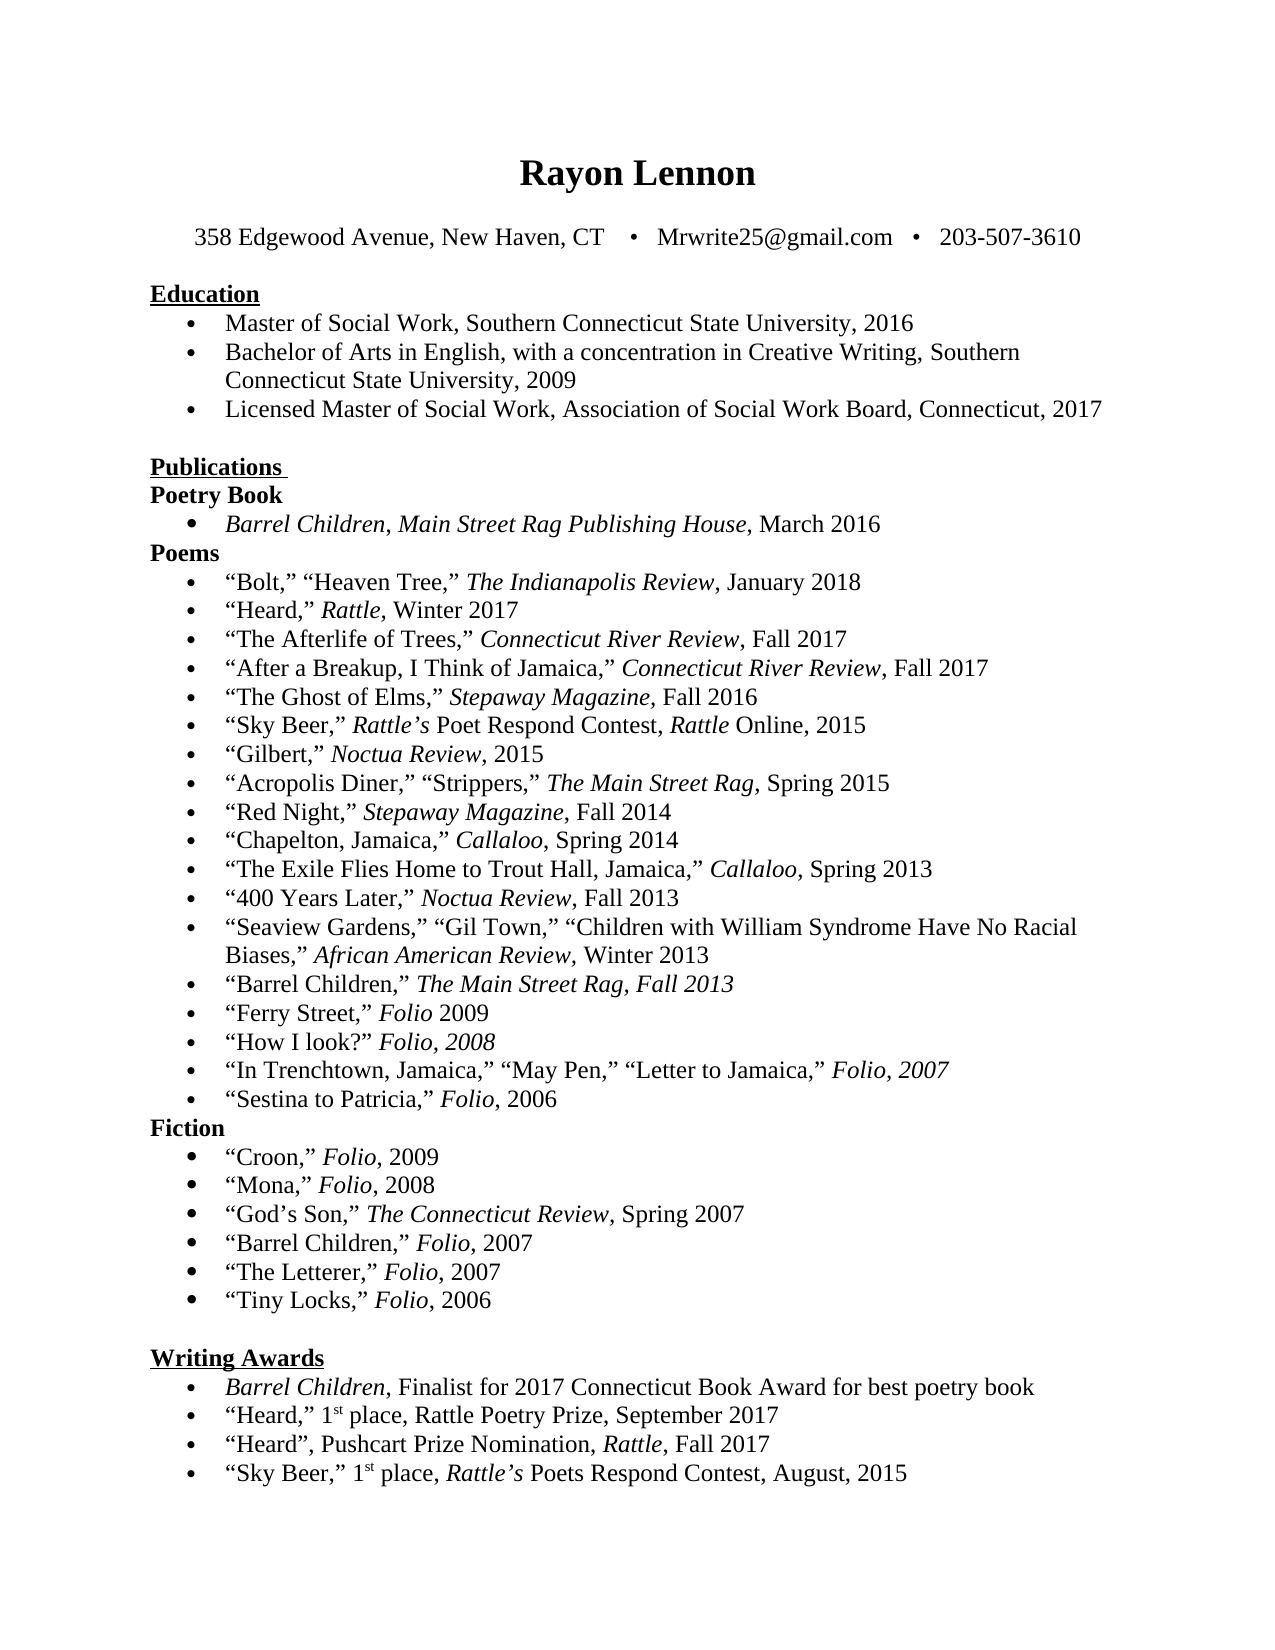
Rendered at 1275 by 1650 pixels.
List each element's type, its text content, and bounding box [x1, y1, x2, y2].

list “Sky Beer,” Rattle’s Poet Respond Contest, Rattle Online, 2015 [187, 711, 1125, 739]
list Barrel Children, Main Street Rag Publishing House, March 2016 [187, 509, 1125, 538]
text Poetry Book [150, 481, 1125, 509]
list “Seaview Gardens,” “Gil Town,” “Children with William Syndrome Have No Racial Biases,” African American Review, Winter 2013 [187, 912, 1125, 969]
list “Heard,” Rattle, Winter 2017 [187, 596, 1125, 624]
text Fiction [150, 1113, 1125, 1142]
list “Heard,” 1st place, Rattle Poetry Prize, September 2017 [187, 1401, 1125, 1429]
text Publications [150, 452, 1125, 481]
list “Heard”, Pushcart Prize Nomination, Rattle, Fall 2017 [187, 1429, 1125, 1458]
list “Barrel Children,” Folio, 2007 [187, 1228, 1125, 1257]
list “Sky Beer,” 1st place, Rattle’s Poets Respond Contest, August, 2015 [187, 1458, 1125, 1487]
text Rayon Lennon [150, 150, 1125, 193]
list “Red Night,” Stepaway Magazine, Fall 2014 [187, 797, 1125, 826]
list “Croon,” Folio, 2009 [187, 1142, 1125, 1171]
text 358 Edgewood Avenue, New Haven, CT • Mrwrite25@gmail.com • 203-507-3610 [150, 222, 1125, 251]
text Education [150, 279, 1125, 308]
list Bachelor of Arts in English, with a concentration in Creative Writing, Southern Connecticut State University, 2009 [187, 337, 1125, 394]
list “Ferry Street,” Folio 2009 [187, 998, 1125, 1027]
list Barrel Children, Finalist for 2017 Connecticut Book Award for best poetry book [187, 1372, 1125, 1401]
list “Mona,” Folio, 2008 [187, 1171, 1125, 1199]
list “God’s Son,” The Connecticut Review, Spring 2007 [187, 1199, 1125, 1228]
list “Sestina to Patricia,” Folio, 2006 [187, 1084, 1125, 1113]
list “400 Years Later,” Noctua Review, Fall 2013 [187, 883, 1125, 912]
text Writing Awards [150, 1343, 1125, 1372]
list “Barrel Children,” The Main Street Rag, Fall 2013 [187, 969, 1125, 998]
list “The Afterlife of Trees,” Connecticut River Review, Fall 2017 [187, 624, 1125, 653]
list “Tiny Locks,” Folio, 2006 [187, 1286, 1125, 1314]
list “Acropolis Diner,” “Strippers,” The Main Street Rag, Spring 2015 [187, 768, 1125, 797]
list “In Trenchtown, Jamaica,” “May Pen,” “Letter to Jamaica,” Folio, 2007 [187, 1056, 1125, 1084]
list “The Letterer,” Folio, 2007 [187, 1257, 1125, 1286]
list “After a Breakup, I Think of Jamaica,” Connecticut River Review, Fall 2017 [187, 653, 1125, 682]
text Poems [150, 538, 1125, 567]
list “Gilbert,” Noctua Review, 2015 [187, 739, 1125, 768]
list “The Ghost of Elms,” Stepaway Magazine, Fall 2016 [187, 682, 1125, 711]
list “How I look?” Folio, 2008 [187, 1027, 1125, 1056]
list “Chapelton, Jamaica,” Callaloo, Spring 2014 [187, 826, 1125, 854]
list “Bolt,” “Heaven Tree,” The Indianapolis Review, January 2018 [187, 567, 1125, 596]
list Licensed Master of Social Work, Association of Social Work Board, Connecticut, 2017 [187, 394, 1125, 423]
list “The Exile Flies Home to Trout Hall, Jamaica,” Callaloo, Spring 2013 [187, 854, 1125, 883]
list Master of Social Work, Southern Connecticut State University, 2016 [187, 308, 1125, 337]
